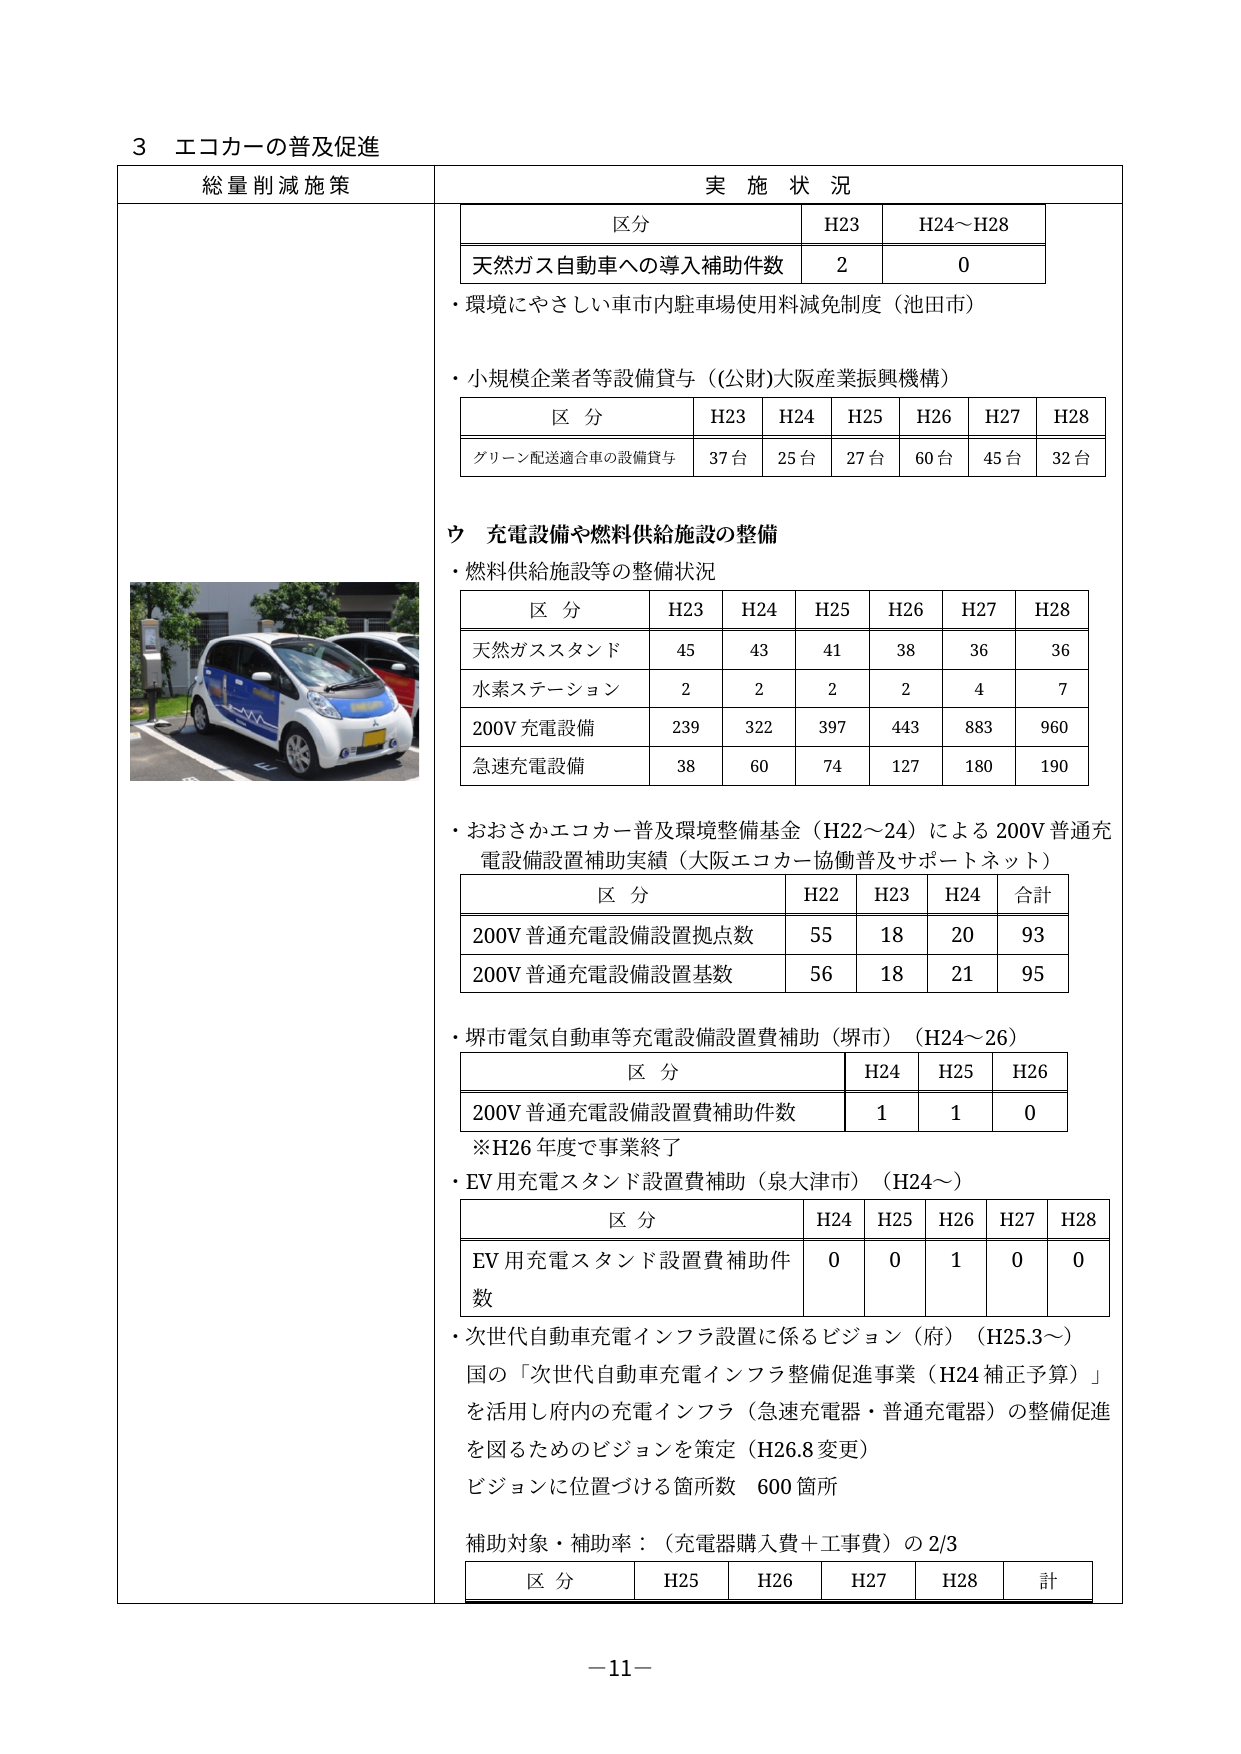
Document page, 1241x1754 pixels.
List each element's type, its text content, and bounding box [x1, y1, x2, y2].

table_header ３ エコカーの普及促進 [118, 127, 1122, 164]
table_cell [118, 204, 434, 1602]
table_cell 総 量 削 減 施 策 [118, 166, 434, 203]
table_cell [435, 204, 1122, 1602]
picture [130, 582, 420, 781]
table_cell 実 施 状 況 [435, 166, 1122, 203]
